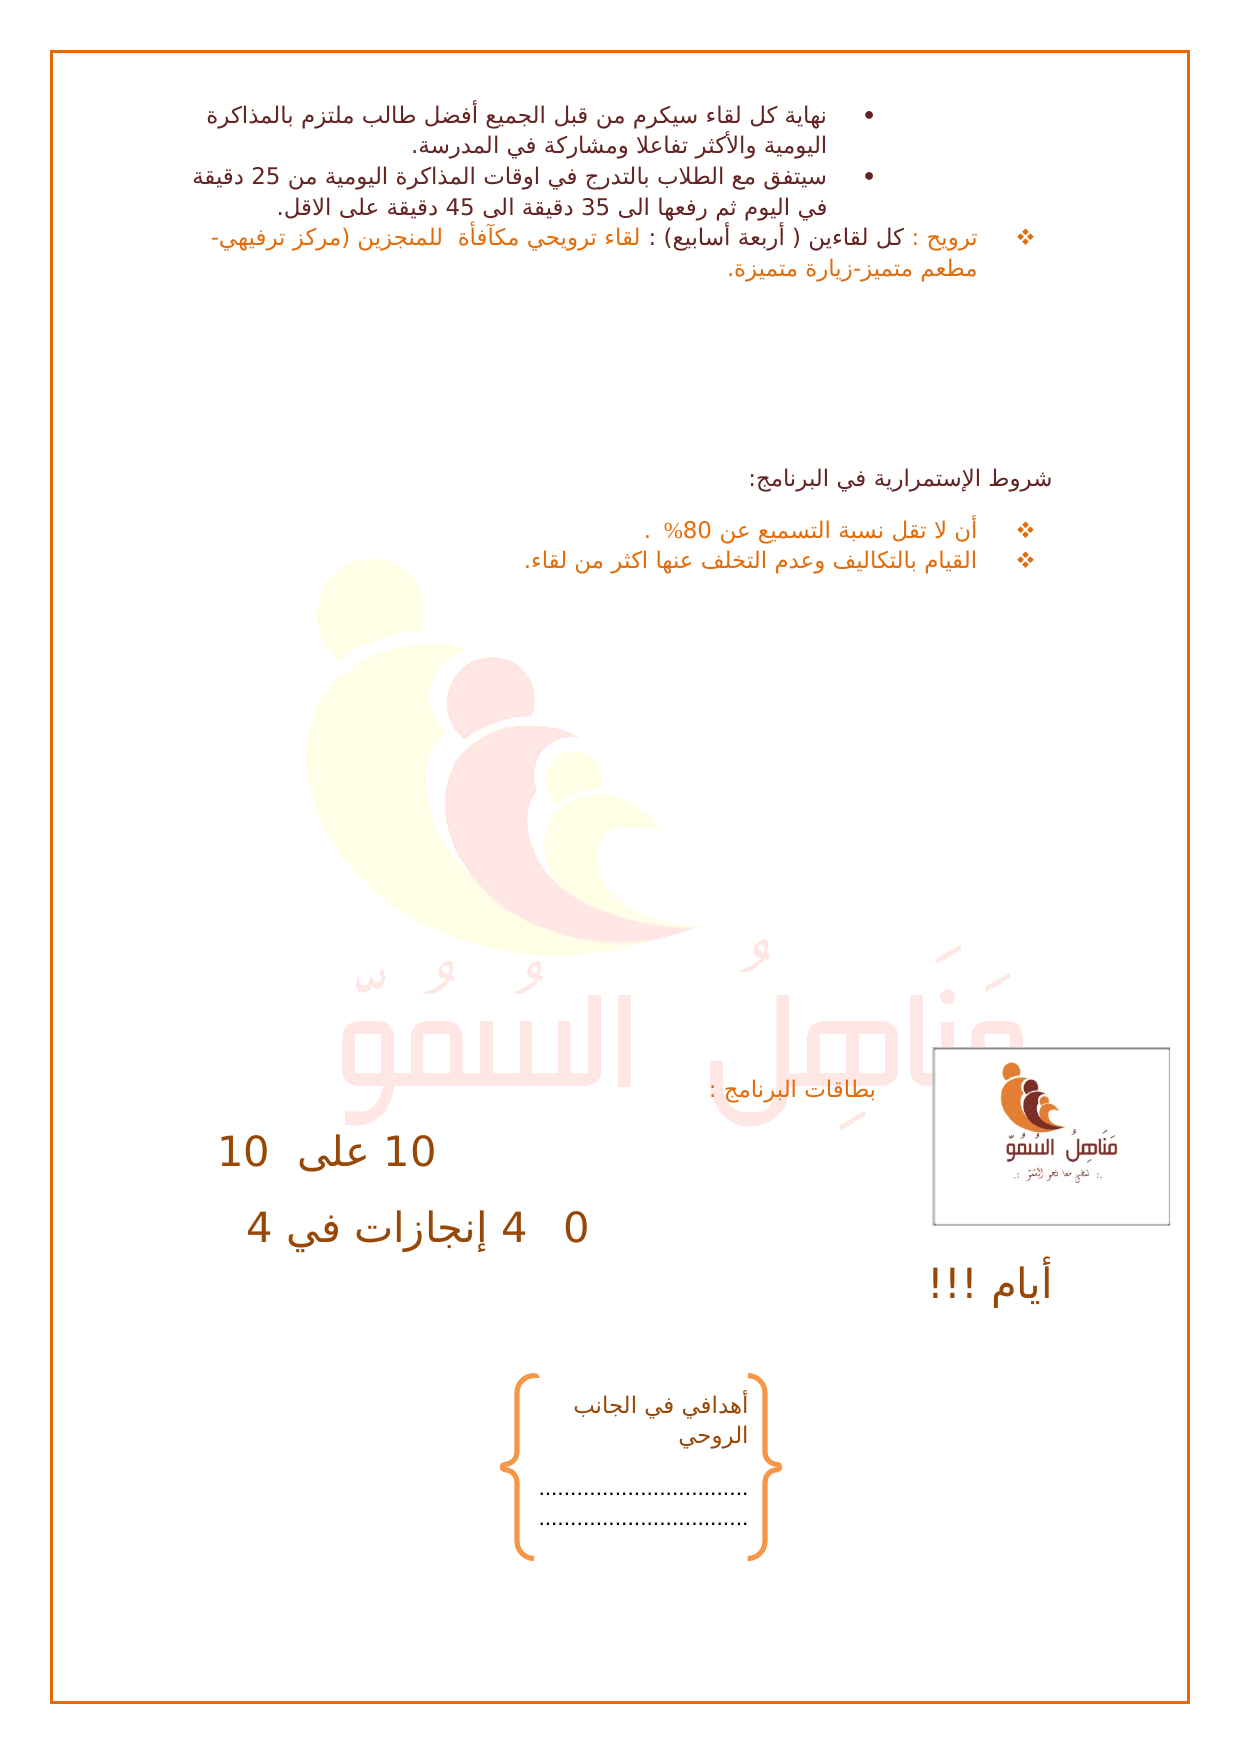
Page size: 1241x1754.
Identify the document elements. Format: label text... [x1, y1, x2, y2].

list بطاقات البرنامج : [187, 1076, 932, 1103]
text 0 4 إنجازات في 4 أيام !!! [187, 1204, 1053, 1308]
list القيام بالتكاليف وعدم التخلف عنها اكثر من لقاء. [187, 548, 1015, 574]
list نهاية كل لقاء سيكرم من قبل الجميع أفضل طالب ملتزم بالمذاكرة اليومية والأكثر تفاعلا ومشاركة في المدرسة. [187, 102, 865, 159]
list أن لا تقل نسبة التسميع عن 80% . [187, 517, 1015, 544]
list سيتفق مع الطلاب بالتدرج في اوقات المذاكرة اليومية من 25 دقيقة في اليوم ثم رفعها الى 35 دقيقة الى 45 دقيقة على الاقل. [187, 163, 865, 220]
list ترويح : كل لقاءين ( أربعة أسابيع) : لقاء ترويحي مكآفأة للمنجزين (مركز ترفيهي- مطعم متميز-زيارة متميزة. [187, 224, 1015, 282]
picture [932, 1047, 1171, 1226]
text 10 على 10 [187, 1128, 932, 1176]
text شروط الإستمرارية في البرنامج: [187, 465, 1053, 492]
